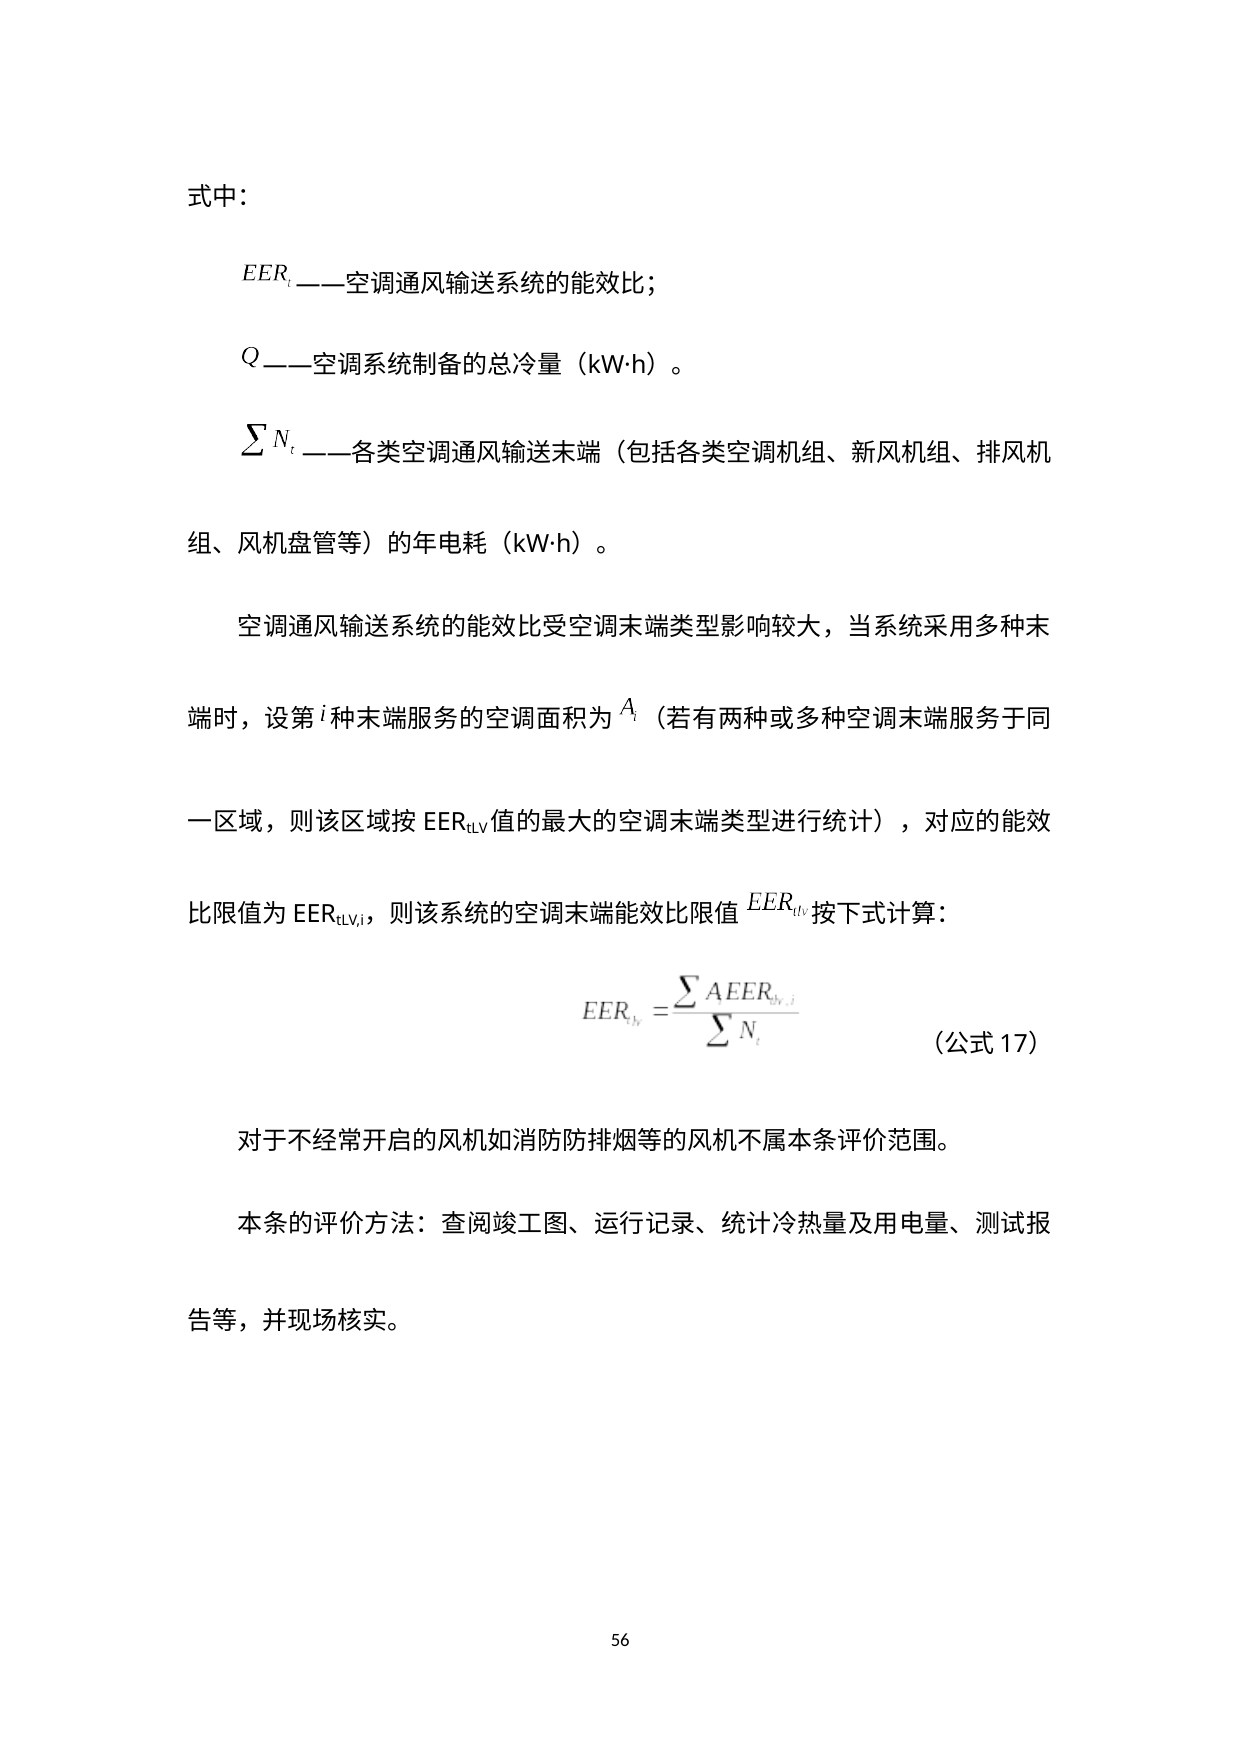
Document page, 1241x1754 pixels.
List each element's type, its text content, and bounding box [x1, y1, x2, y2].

text 对于不经常开启的风机如消防防排烟等的风机不属本条评价范围。 [187, 1106, 1053, 1171]
text 式中： [187, 162, 1053, 227]
text ——各类空调通风输送末端（包括各类空调机组、新风机组、排风机组、风机盘管等）的年电耗（kW·h）。 [187, 411, 1053, 574]
text 本条的评价方法：查阅竣工图、运行记录、统计冷热量及用电量、测试报告等，并现场核实。 [187, 1189, 1053, 1351]
text （公式17） [187, 968, 1053, 1065]
text 空调通风输送系统的能效比受空调末端类型影响较大，当系统采用多种末端时，设第种末端服务的空调面积为（若有两种或多种空调末端服务于同一区域，则该区域按EERtLV值的最大的空调末端类型进行统计），对应的能效比限值为EERtLV,i，则该系统的空调末端能效比限值 按下式计算： [187, 592, 1053, 949]
text ——空调通风输送系统的能效比； [187, 245, 1053, 310]
text ——空调系统制备的总冷量（kW·h）。 [187, 328, 1053, 393]
